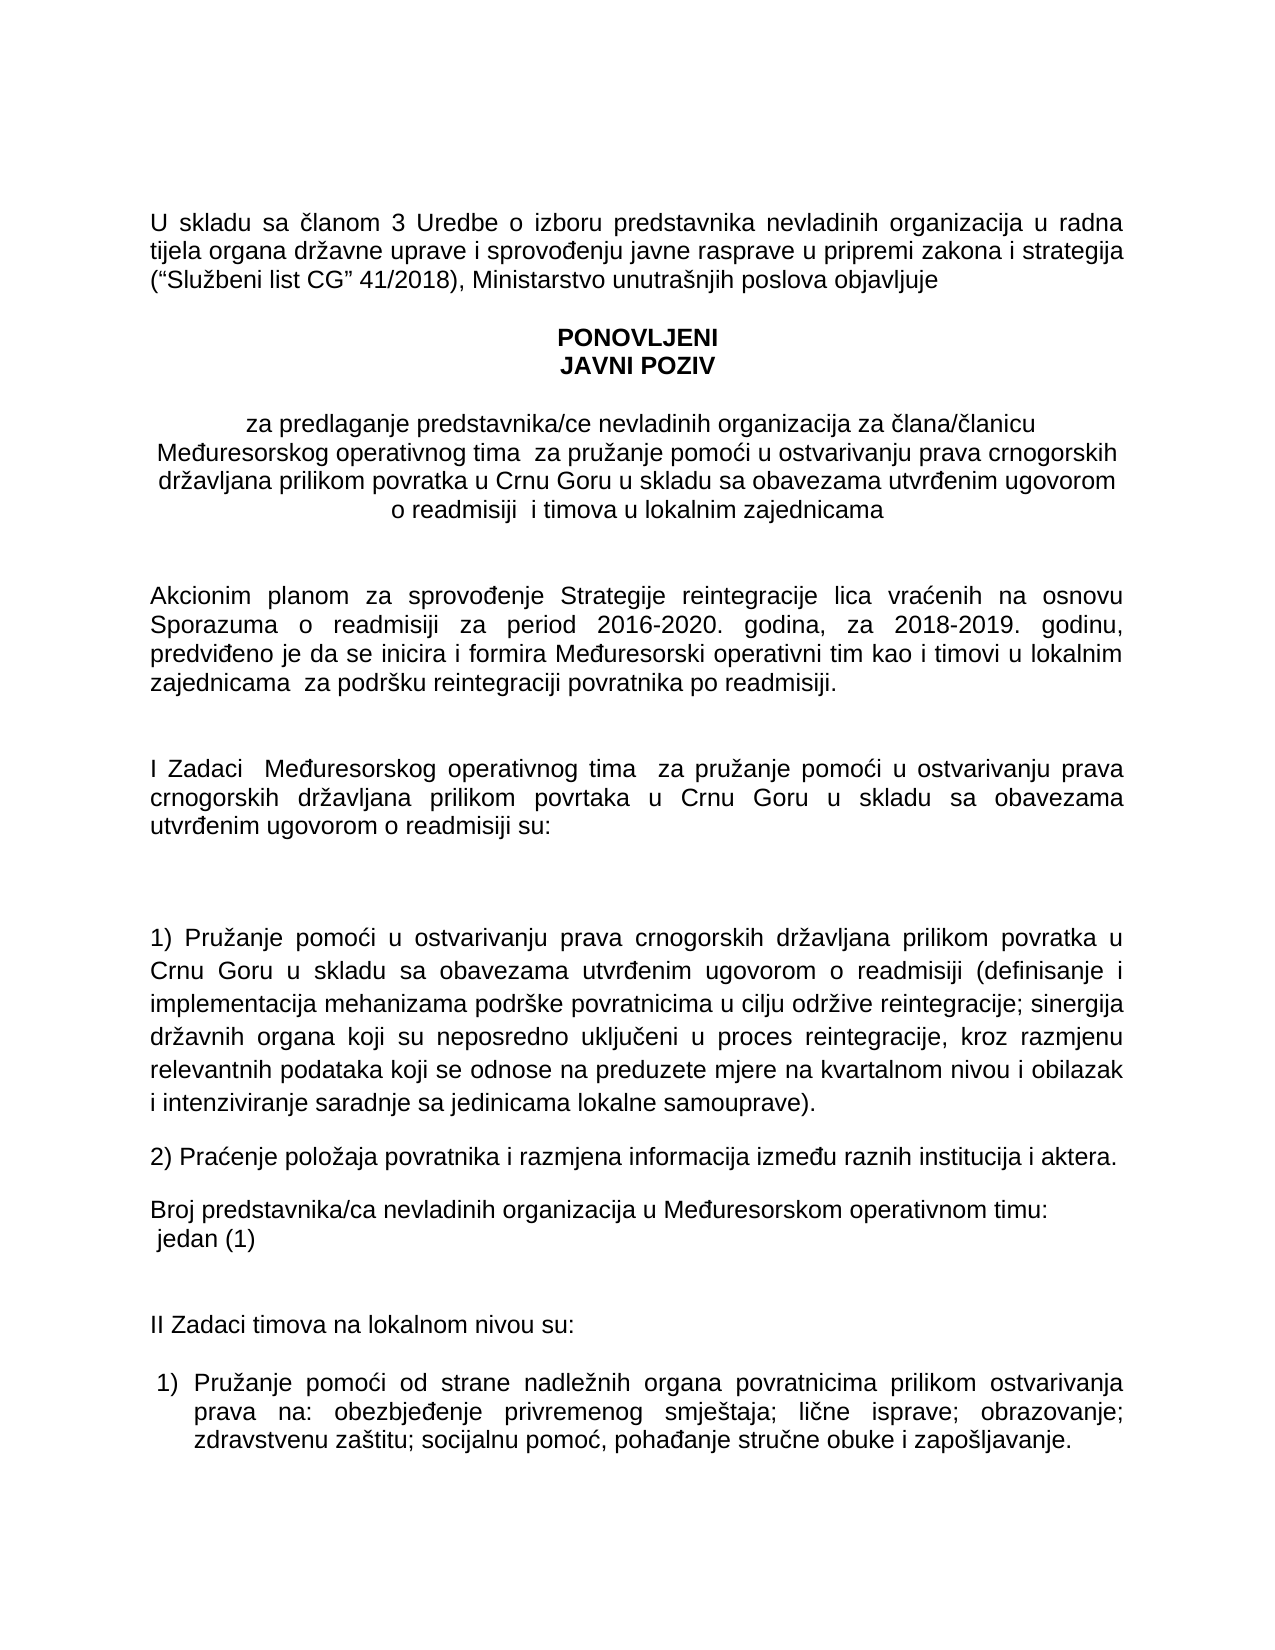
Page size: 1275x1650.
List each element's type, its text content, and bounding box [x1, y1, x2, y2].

text 1) Pružanje pomoći u ostvarivanju prava crnogorskih državljana prilikom povratka u Crnu Goru u skladu sa obavezama utvrđenim ugovorom o readmisiji (definisanje i implementacija mehanizama podrške povratnicima u cilju održive reintegracije; sinergija državnih organa koji su neposredno uključeni u proces reintegracije, kroz razmjenu relevantnih podataka koji se odnose na preduzete mjere na kvartalnom nivou i obilazak i intenziviranje saradnje sa jedinicama lokalne samouprave). [150, 923, 1125, 1116]
list Pružanje pomoći od strane nadležnih organa povratnicima prilikom ostvarivanja prava na: obezbjeđenje privremenog smještaja; lične isprave; obrazovanje; zdravstvenu zaštitu; socijalnu pomoć, pohađanje stručne obuke i zapošljavanje. [156, 1368, 1125, 1454]
text U skladu sa članom 3 Uredbe o izboru predstavnika nevladinih organizacija u radna tijela organa državne uprave i sprovođenju javne rasprave u pripremi zakona i strategija (“Službeni list CG” 41/2018), Ministarstvo unutrašnjih poslova objavljuje [150, 207, 1125, 294]
text II Zadaci timova na lokalnom nivou su: [150, 1310, 1125, 1339]
text PONOVLJENI [150, 322, 1125, 351]
text Akcionim planom za sprovođenje Strategije reintegracije lica vraćenih na osnovu Sporazuma o readmisiji za period 2016-2020. godina, za 2018-2019. godinu, predviđeno je da se inicira i formira Međuresorski operativni tim kao i timovi u lokalnim zajednicama za podršku reintegraciji povratnika po readmisiji. [150, 581, 1125, 696]
text za predlaganje predstavnika/ce nevladinih organizacija za člana/članicu Međuresorskog operativnog tima za pružanje pomoći u ostvarivanju prava crnogorskih državljana prilikom povratka u Crnu Goru u skladu sa obavezama utvrđenim ugovorom o readmisiji i timova u lokalnim zajednicama [150, 409, 1125, 524]
text I Zadaci Međuresorskog operativnog tima za pružanje pomoći u ostvarivanju prava crnogorskih državljana prilikom povrtaka u Crnu Goru u skladu sa obavezama utvrđenim ugovorom o readmisiji su: [150, 754, 1125, 840]
text jedan (1) [150, 1224, 1125, 1253]
text Broj predstavnika/ca nevladinih organizacija u Međuresorskom operativnom timu: [150, 1195, 1125, 1224]
text JAVNI POZIV [150, 351, 1125, 380]
text 2) Praćenje položaja povratnika i razmjena informacija između raznih institucija i aktera. [150, 1142, 1125, 1170]
